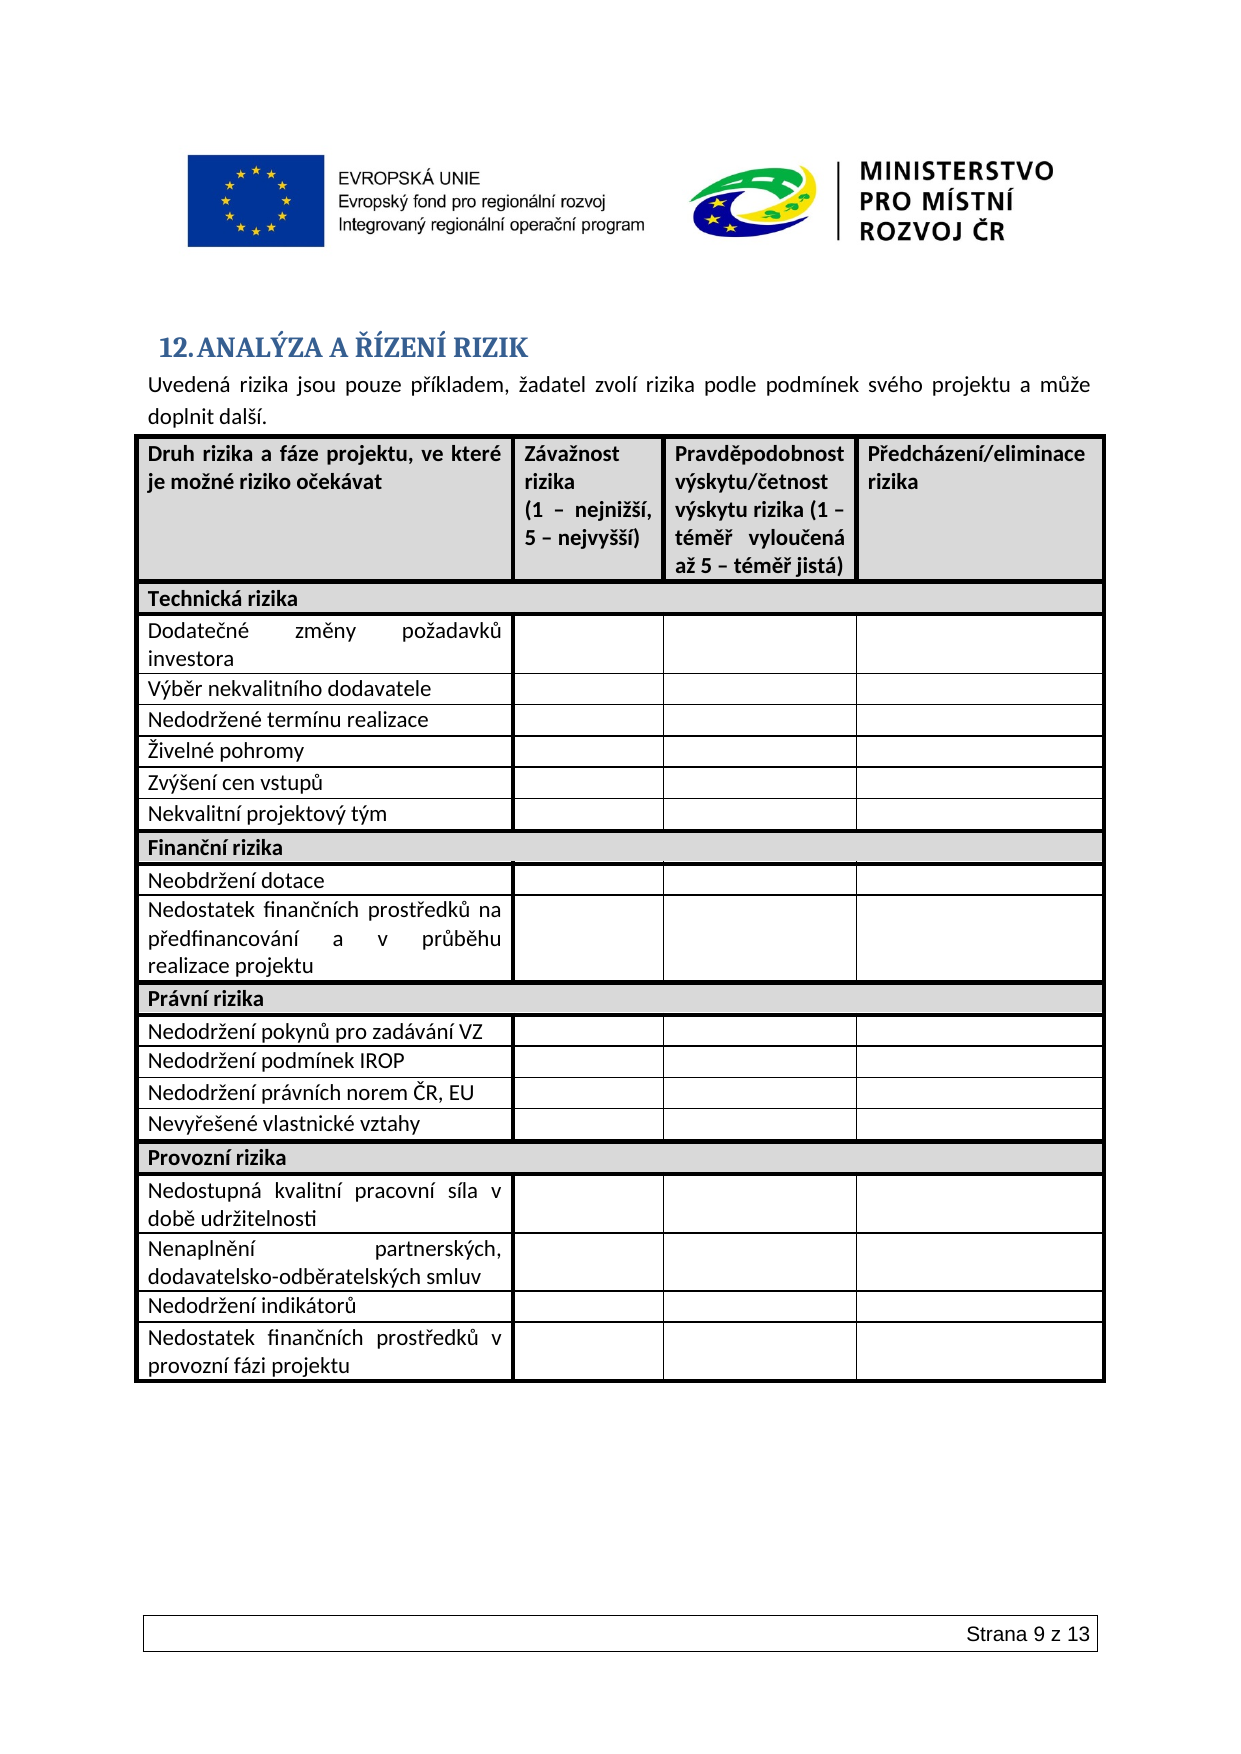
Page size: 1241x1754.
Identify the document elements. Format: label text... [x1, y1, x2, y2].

table_cell Provozní rizika [139, 1144, 1102, 1172]
table_cell [664, 705, 856, 735]
table_cell [857, 1176, 1102, 1232]
table_cell Zvýšení cen vstupů [139, 768, 511, 797]
table_cell [857, 896, 1102, 980]
table_cell [857, 799, 1102, 829]
table_cell [857, 1047, 1102, 1076]
table_cell Nedodržení právních norem ČR, EU [139, 1078, 511, 1108]
table_cell Živelné pohromy [139, 737, 511, 766]
table_cell [664, 674, 856, 704]
table_cell Nevyřešené vlastnické vztahy [139, 1109, 511, 1139]
table_cell Nekvalitní projektový tým [139, 799, 511, 829]
table_cell [857, 866, 1102, 894]
table_cell [664, 799, 856, 829]
table_cell [857, 705, 1102, 735]
table_header Předcházení/eliminace rizika [859, 439, 1102, 579]
table_cell Nedostatek finančních prostředků na předfinancování a v průběhu realizace projektu [139, 896, 511, 980]
table_cell [857, 1017, 1102, 1045]
table_cell [515, 799, 663, 829]
table_cell [664, 866, 856, 894]
table_cell [664, 768, 856, 797]
table_cell [515, 1078, 663, 1108]
table_cell [857, 1323, 1102, 1379]
table_cell [515, 1176, 663, 1232]
table_cell Nedodržení indikátorů [139, 1292, 511, 1321]
table_cell [857, 768, 1102, 797]
table_cell [515, 1292, 663, 1321]
table_cell Technická rizika [139, 584, 1102, 612]
table_cell [515, 768, 663, 797]
table_cell [664, 1176, 856, 1232]
table_header Závažnost rizika (1 – nejnižší, 5 – nejvyšší) [515, 439, 661, 579]
table_cell [664, 737, 856, 766]
table_cell Nedostupná kvalitní pracovní síla v době udržitelnosti [139, 1176, 511, 1232]
table_cell Nenaplnění partnerských, dodavatelsko-odběratelských smluv [139, 1234, 511, 1290]
table_header Druh rizika a fáze projektu, ve které je možné riziko očekávat [139, 439, 511, 579]
table_cell [515, 674, 663, 704]
table_cell [515, 1109, 663, 1139]
table_cell [515, 1047, 663, 1076]
table_cell [857, 1292, 1102, 1321]
table_cell [857, 1234, 1102, 1290]
table_cell Nedodržení podmínek IROP [139, 1047, 511, 1076]
table_cell [515, 1017, 663, 1045]
table_cell [664, 1323, 856, 1379]
table_cell [857, 737, 1102, 766]
table_cell [857, 616, 1102, 672]
table_cell Nedodržené termínu realizace [139, 705, 511, 735]
table_cell [664, 1109, 856, 1139]
text Uvedená rizika jsou pouze příkladem, žadatel zvolí rizika podle podmínek svého projektu a může doplnit další. [148, 370, 1093, 430]
table_cell [515, 705, 663, 735]
table_cell [664, 1292, 856, 1321]
table_cell [515, 616, 663, 672]
table_cell [857, 1109, 1102, 1139]
table_cell [857, 1078, 1102, 1108]
table_cell [515, 737, 663, 766]
table_cell [515, 1323, 663, 1379]
table_cell Nedostatek finančních prostředků v provozní fázi projektu [139, 1323, 511, 1379]
table_cell [664, 1234, 856, 1290]
table_cell [515, 866, 663, 894]
table_cell Dodatečné změny požadavků investora [139, 616, 511, 672]
table_cell [664, 896, 856, 980]
table_cell [664, 1078, 856, 1108]
table_cell Právní rizika [139, 985, 1102, 1012]
table_cell Neobdržení dotace [139, 866, 511, 894]
table_header Pravděpodobnost výskytu/četnost výskytu rizika (1 – téměř vyloučená až 5 – téměř jistá) [666, 439, 854, 579]
table_cell [664, 616, 856, 672]
table_cell Nedodržení pokynů pro zadávání VZ [139, 1017, 511, 1045]
table_cell [515, 1234, 663, 1290]
table_cell Výběr nekvalitního dodavatele [139, 674, 511, 704]
picture [157, 123, 1083, 277]
table_cell [664, 1017, 856, 1045]
subtitle Analýza a řízení rizik [159, 198, 1093, 365]
table_cell [857, 674, 1102, 704]
table_cell Finanční rizika [139, 833, 1102, 861]
table_cell [664, 1047, 856, 1076]
table_cell [515, 896, 663, 980]
